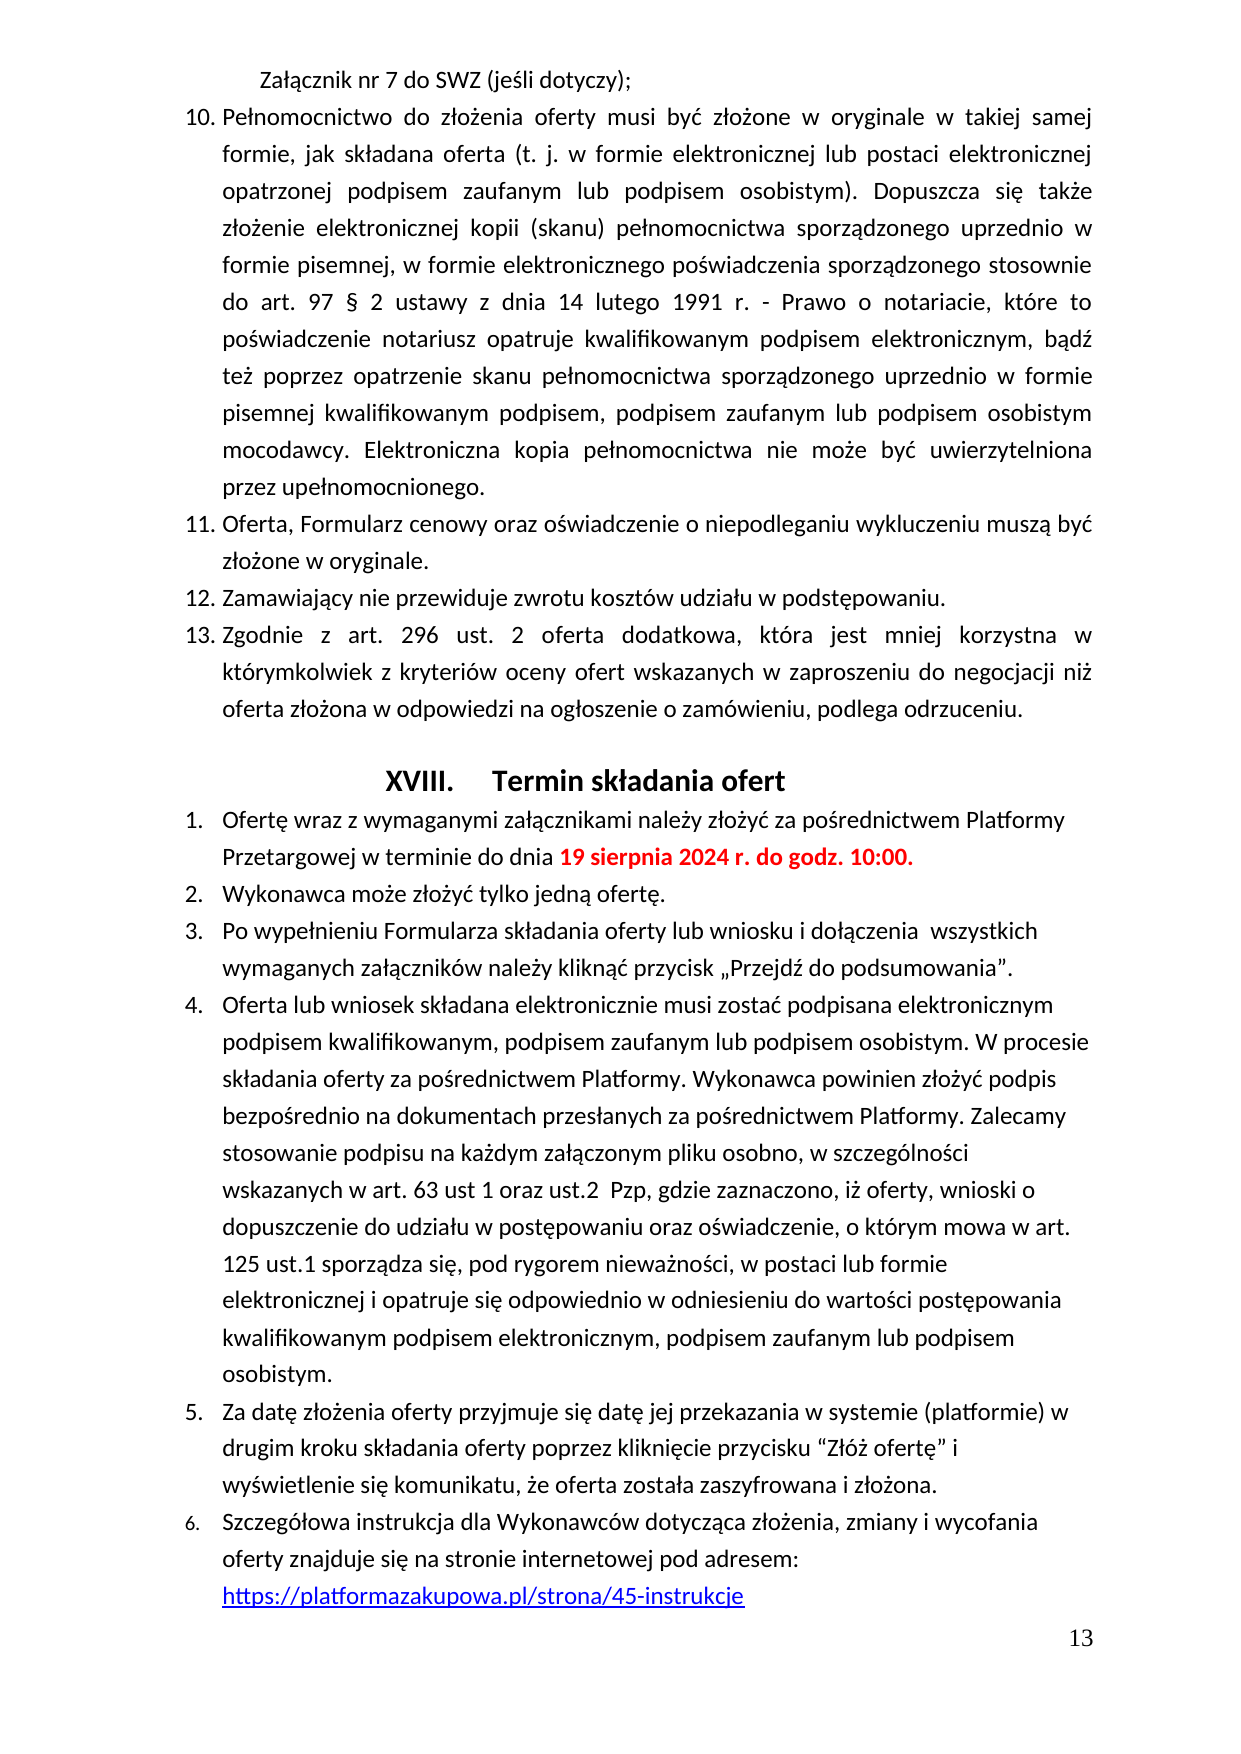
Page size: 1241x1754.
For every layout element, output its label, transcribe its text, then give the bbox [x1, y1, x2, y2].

list Termin składania ofert [147, 762, 1093, 799]
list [222, 59, 1093, 96]
list Wykonawca może złożyć tylko jedną ofertę. [184, 873, 1093, 909]
list Szczegółowa instrukcja dla Wykonawców dotycząca złożenia, zmiany i wycofania oferty znajduje się na stronie internetowej pod adresem: https://platformazakupowa.pl/strona/45-instrukcje [184, 1501, 1093, 1612]
list Za datę złożenia oferty przyjmuje się datę jej przekazania w systemie (platformie) w drugim kroku składania oferty poprzez kliknięcie przycisku “Złóż ofertę” i wyświetlenie się komunikatu, że oferta została zaszyfrowana i złożona. [184, 1390, 1093, 1501]
list Zgodnie z art. 296 ust. 2 oferta dodatkowa, która jest mniej korzystna w którymkolwiek z kryteriów oceny ofert wskazanych w zaproszeniu do negocjacji niż oferta złożona w odpowiedzi na ogłoszenie o zamówieniu, podlega odrzuceniu. [184, 614, 1093, 725]
list Po wypełnieniu Formularza składania oferty lub wniosku i dołączenia wszystkich wymaganych załączników należy kliknąć przycisk „Przejdź do podsumowania”. [184, 909, 1093, 983]
list Oferta lub wniosek składana elektronicznie musi zostać podpisana elektronicznym podpisem kwalifikowanym, podpisem zaufanym lub podpisem osobistym. W procesie składania oferty za pośrednictwem Platformy. Wykonawca powinien złożyć podpis bezpośrednio na dokumentach przesłanych za pośrednictwem Platformy. Zalecamy stosowanie podpisu na każdym załączonym pliku osobno, w szczególności wskazanych w art. 63 ust 1 oraz ust.2 Pzp, gdzie zaznaczono, iż oferty, wnioski o dopuszczenie do udziału w postępowaniu oraz oświadczenie, o którym mowa w art. 125 ust.1 sporządza się, pod rygorem nieważności, w postaci lub formie elektronicznej i opatruje się odpowiednio w odniesieniu do wartości postępowania kwalifikowanym podpisem elektronicznym, podpisem zaufanym lub podpisem osobistym. [184, 983, 1093, 1390]
list Zamawiający nie przewiduje zwrotu kosztów udziału w podstępowaniu. [184, 577, 1093, 614]
list Oferta, Formularz cenowy oraz oświadczenie o niepodleganiu wykluczeniu muszą być złożone w oryginale. [184, 503, 1093, 577]
list Pełnomocnictwo do złożenia oferty musi być złożone w oryginale w takiej samej formie, jak składana oferta (t. j. w formie elektronicznej lub postaci elektronicznej opatrzonej podpisem zaufanym lub podpisem osobistym). Dopuszcza się także złożenie elektronicznej kopii (skanu) pełnomocnictwa sporządzonego uprzednio w formie pisemnej, w formie elektronicznego poświadczenia sporządzonego stosownie do art. 97 § 2 ustawy z dnia 14 lutego 1991 r. - Prawo o notariacie, które to poświadczenie notariusz opatruje kwalifikowanym podpisem elektronicznym, bądź też poprzez opatrzenie skanu pełnomocnictwa sporządzonego uprzednio w formie pisemnej kwalifikowanym podpisem, podpisem zaufanym lub podpisem osobistym mocodawcy. Elektroniczna kopia pełnomocnictwa nie może być uwierzytelniona przez upełnomocnionego. [184, 96, 1093, 503]
list Ofertę wraz z wymaganymi załącznikami należy złożyć za pośrednictwem Platformy Przetargowej w terminie do dnia 19 sierpnia 2024 r. do godz. 10:00. [184, 799, 1093, 873]
